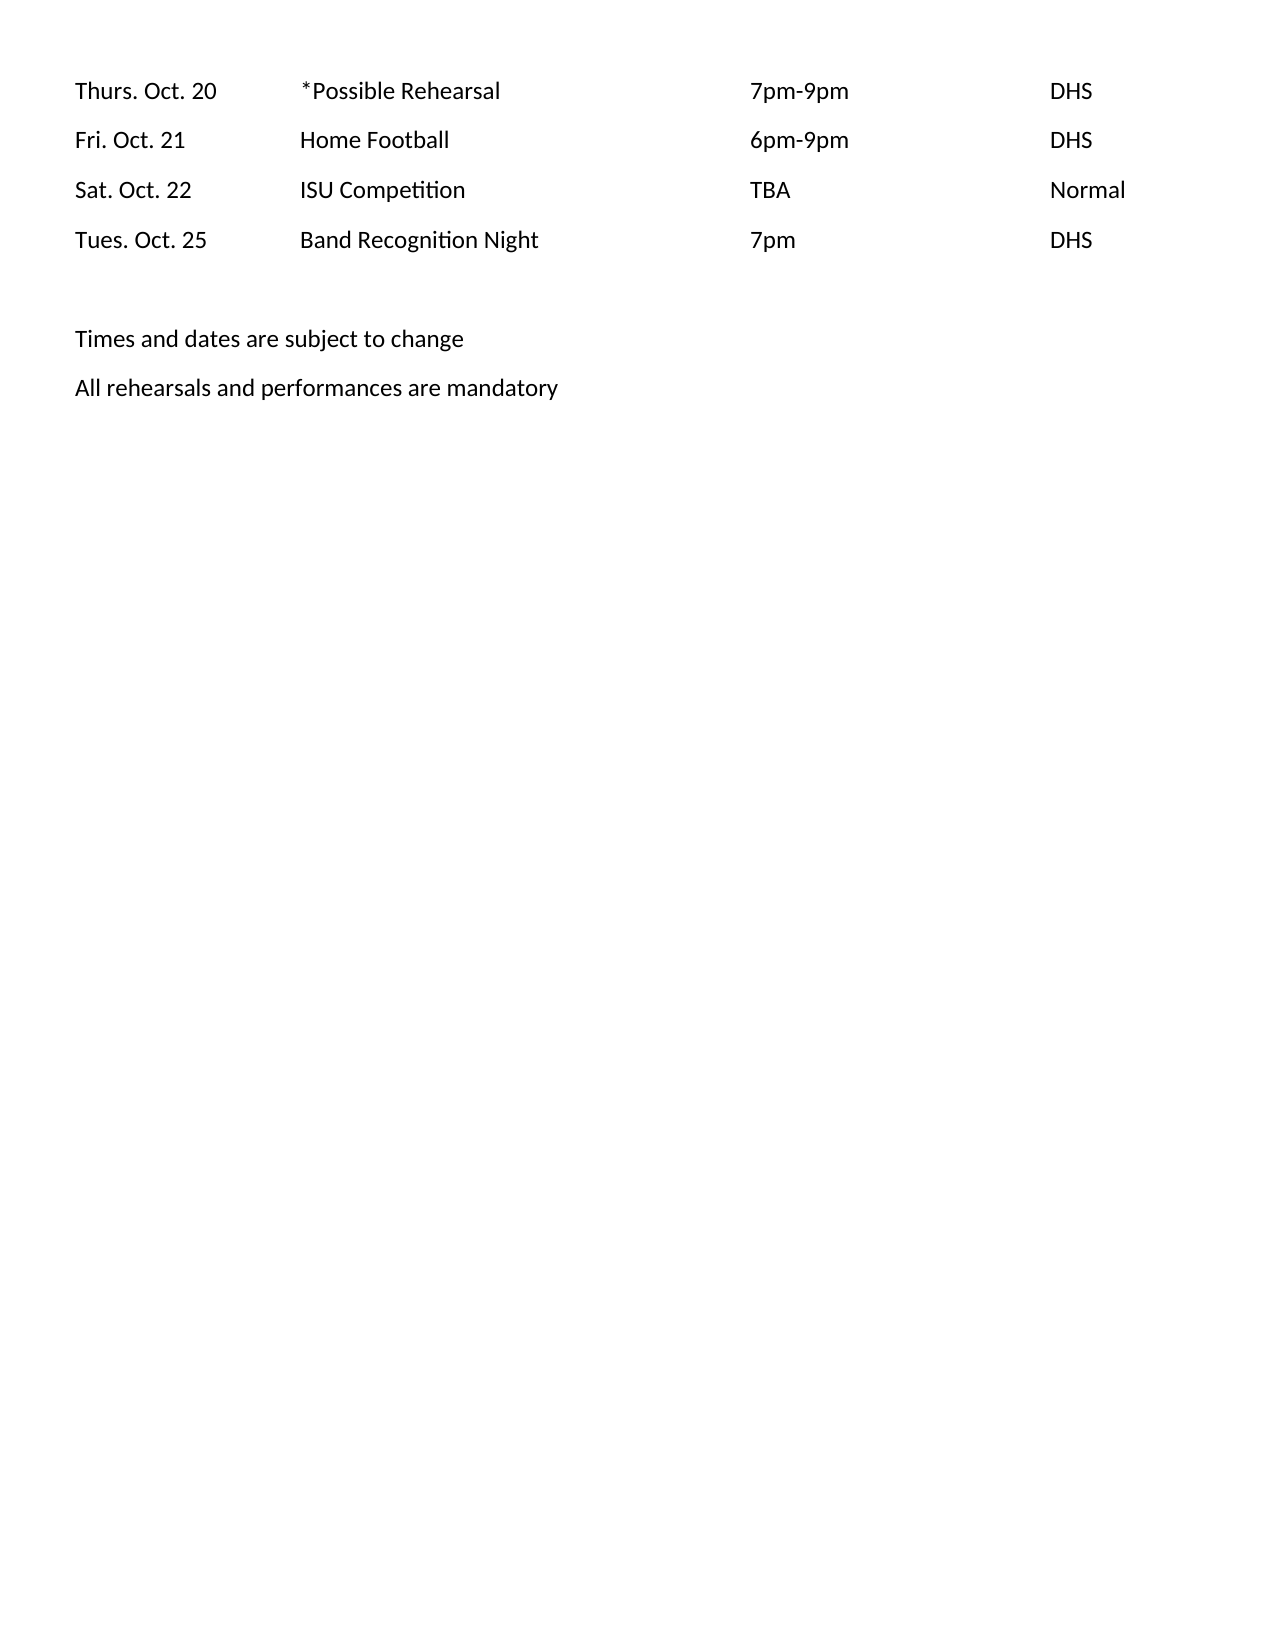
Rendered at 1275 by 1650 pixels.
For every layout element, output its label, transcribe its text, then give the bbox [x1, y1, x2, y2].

text Thurs. Oct. 20 *Possible Rehearsal 7pm-9pm DHS [75, 75, 1200, 106]
text Times and dates are subject to change [75, 323, 1200, 353]
text Tues. Oct. 25 Band Recognition Night 7pm DHS [75, 224, 1200, 254]
text Sat. Oct. 22 ISU Competition TBA Normal [75, 174, 1200, 205]
text Fri. Oct. 21 Home Football 6pm-9pm DHS [75, 124, 1200, 155]
text All rehearsals and performances are mandatory [75, 372, 1200, 403]
